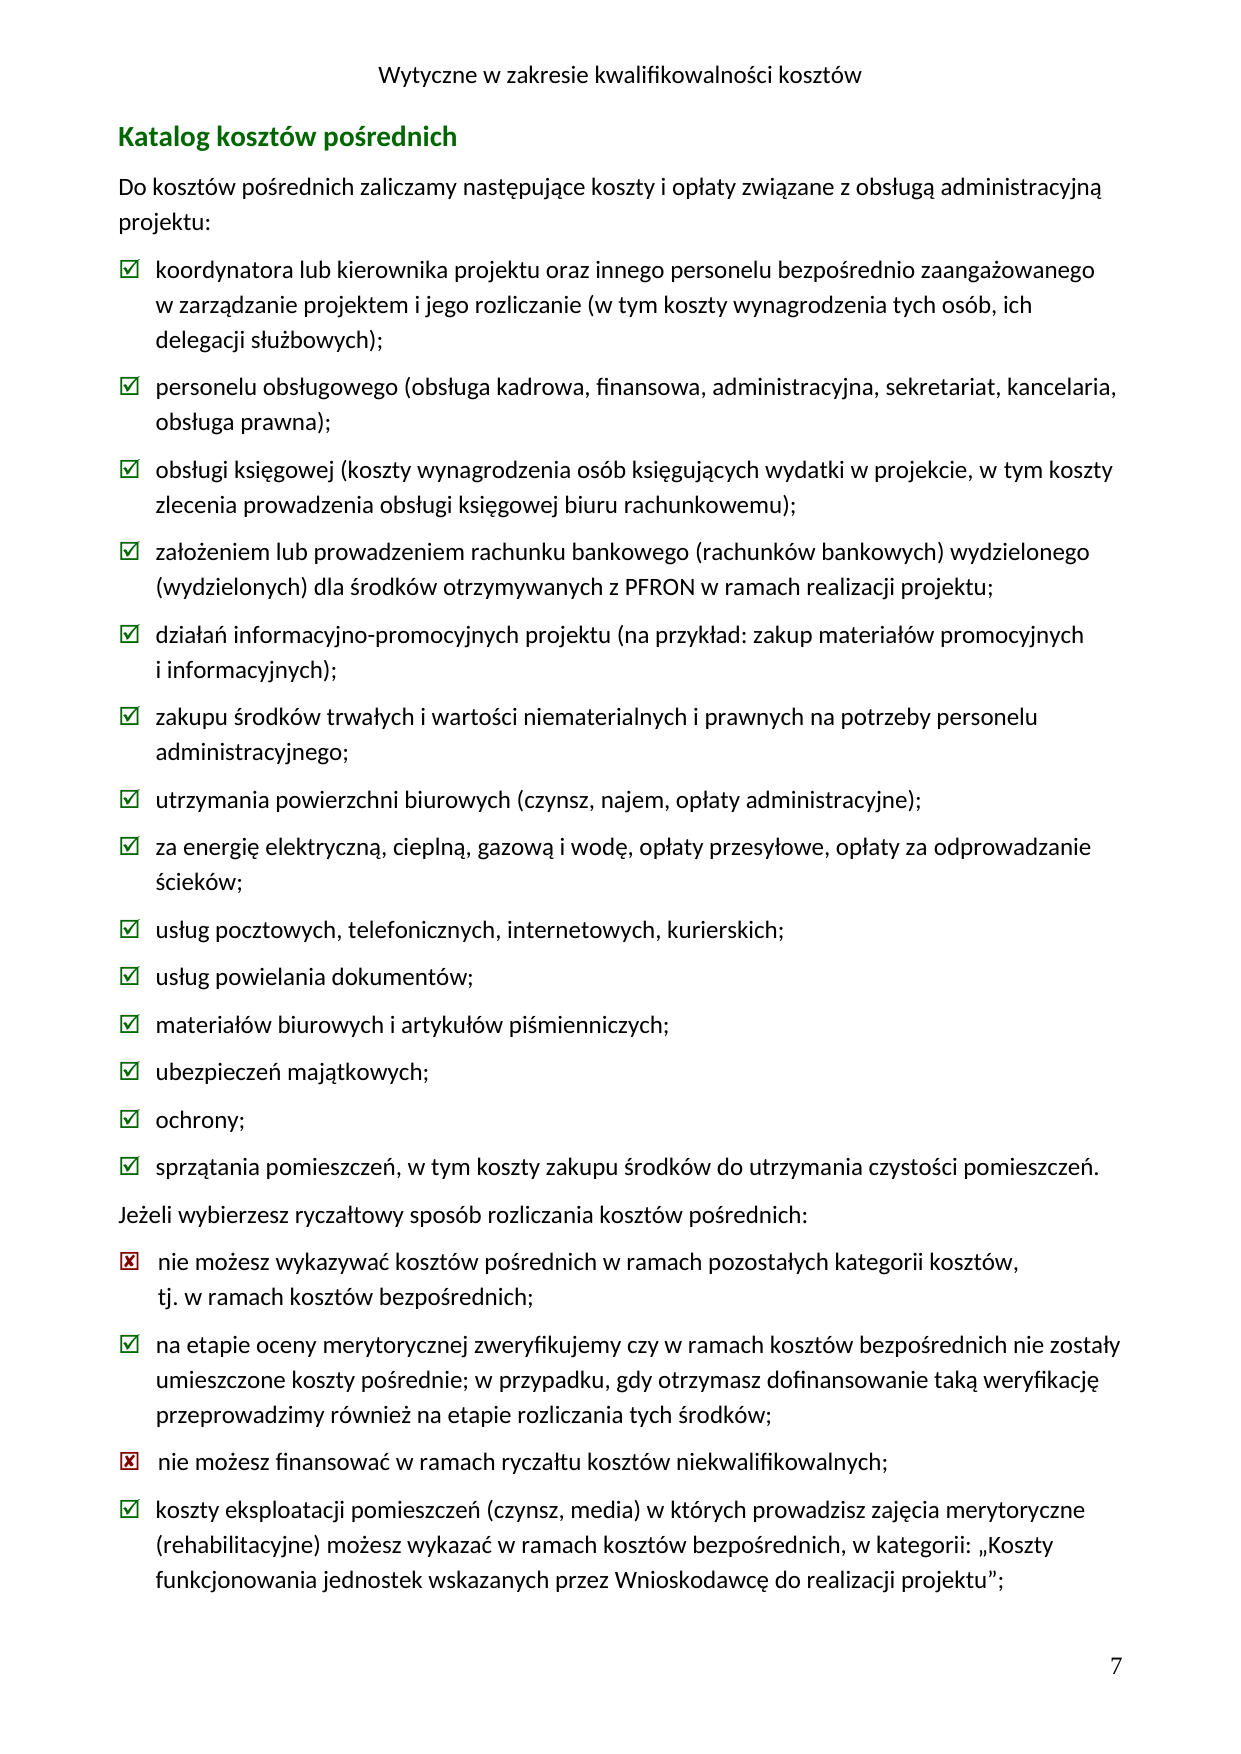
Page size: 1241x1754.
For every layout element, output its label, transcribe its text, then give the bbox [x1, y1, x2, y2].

text Jeżeli wybierzesz ryczałtowy sposób rozliczania kosztów pośrednich: [118, 1199, 1122, 1229]
list na etapie oceny merytorycznej zweryfikujemy czy w ramach kosztów bezpośrednich nie zostały umieszczone koszty pośrednie; w przypadku, gdy otrzymasz dofinansowanie taką weryfikację przeprowadzimy również na etapie rozliczania tych środków; [118, 1329, 1122, 1429]
list za energię elektryczną, cieplną, gazową i wodę, opłaty przesyłowe, opłaty za odprowadzanie ścieków; [118, 832, 1122, 897]
list koszty eksploatacji pomieszczeń (czynsz, media) w których prowadzisz zajęcia merytoryczne (rehabilitacyjne) możesz wykazać w ramach kosztów bezpośrednich, w kategorii: „Koszty funkcjonowania jednostek wskazanych przez Wnioskodawcę do realizacji projektu”; [118, 1494, 1122, 1594]
list obsługi księgowej (koszty wynagrodzenia osób księgujących wydatki w projekcie, w tym koszty zlecenia prowadzenia obsługi księgowej biuru rachunkowemu); [118, 454, 1122, 519]
list utrzymania powierzchni biurowych (czynsz, najem, opłaty administracyjne); [118, 784, 1122, 814]
list ochrony; [118, 1104, 1122, 1134]
list ubezpieczeń majątkowych; [118, 1057, 1122, 1087]
text Do kosztów pośrednich zaliczamy następujące koszty i opłaty związane z obsługą administracyjną projektu: [118, 172, 1122, 237]
list działań informacyjno-promocyjnych projektu (na przykład: zakup materiałów promocyjnych i informacyjnych); [118, 619, 1122, 684]
list koordynatora lub kierownika projektu oraz innego personelu bezpośrednio zaangażowanego w zarządzanie projektem i jego rozliczanie (w tym koszty wynagrodzenia tych osób, ich delegacji służbowych); [118, 254, 1122, 354]
list usług pocztowych, telefonicznych, internetowych, kurierskich; [118, 914, 1122, 944]
list nie możesz finansować w ramach ryczałtu kosztów niekwalifikowalnych; [118, 1447, 1122, 1477]
subtitle Katalog kosztów pośrednich [118, 118, 1122, 154]
list sprzątania pomieszczeń, w tym koszty zakupu środków do utrzymania czystości pomieszczeń. [118, 1152, 1122, 1182]
list założeniem lub prowadzeniem rachunku bankowego (rachunków bankowych) wydzielonego (wydzielonych) dla środków otrzymywanych z PFRON w ramach realizacji projektu; [118, 537, 1122, 602]
list nie możesz wykazywać kosztów pośrednich w ramach pozostałych kategorii kosztów, tj. w ramach kosztów bezpośrednich; [118, 1247, 1122, 1312]
list personelu obsługowego (obsługa kadrowa, finansowa, administracyjna, sekretariat, kancelaria, obsługa prawna); [118, 372, 1122, 437]
list materiałów biurowych i artykułów piśmienniczych; [118, 1009, 1122, 1039]
list usług powielania dokumentów; [118, 962, 1122, 992]
list zakupu środków trwałych i wartości niematerialnych i prawnych na potrzeby personelu administracyjnego; [118, 702, 1122, 767]
